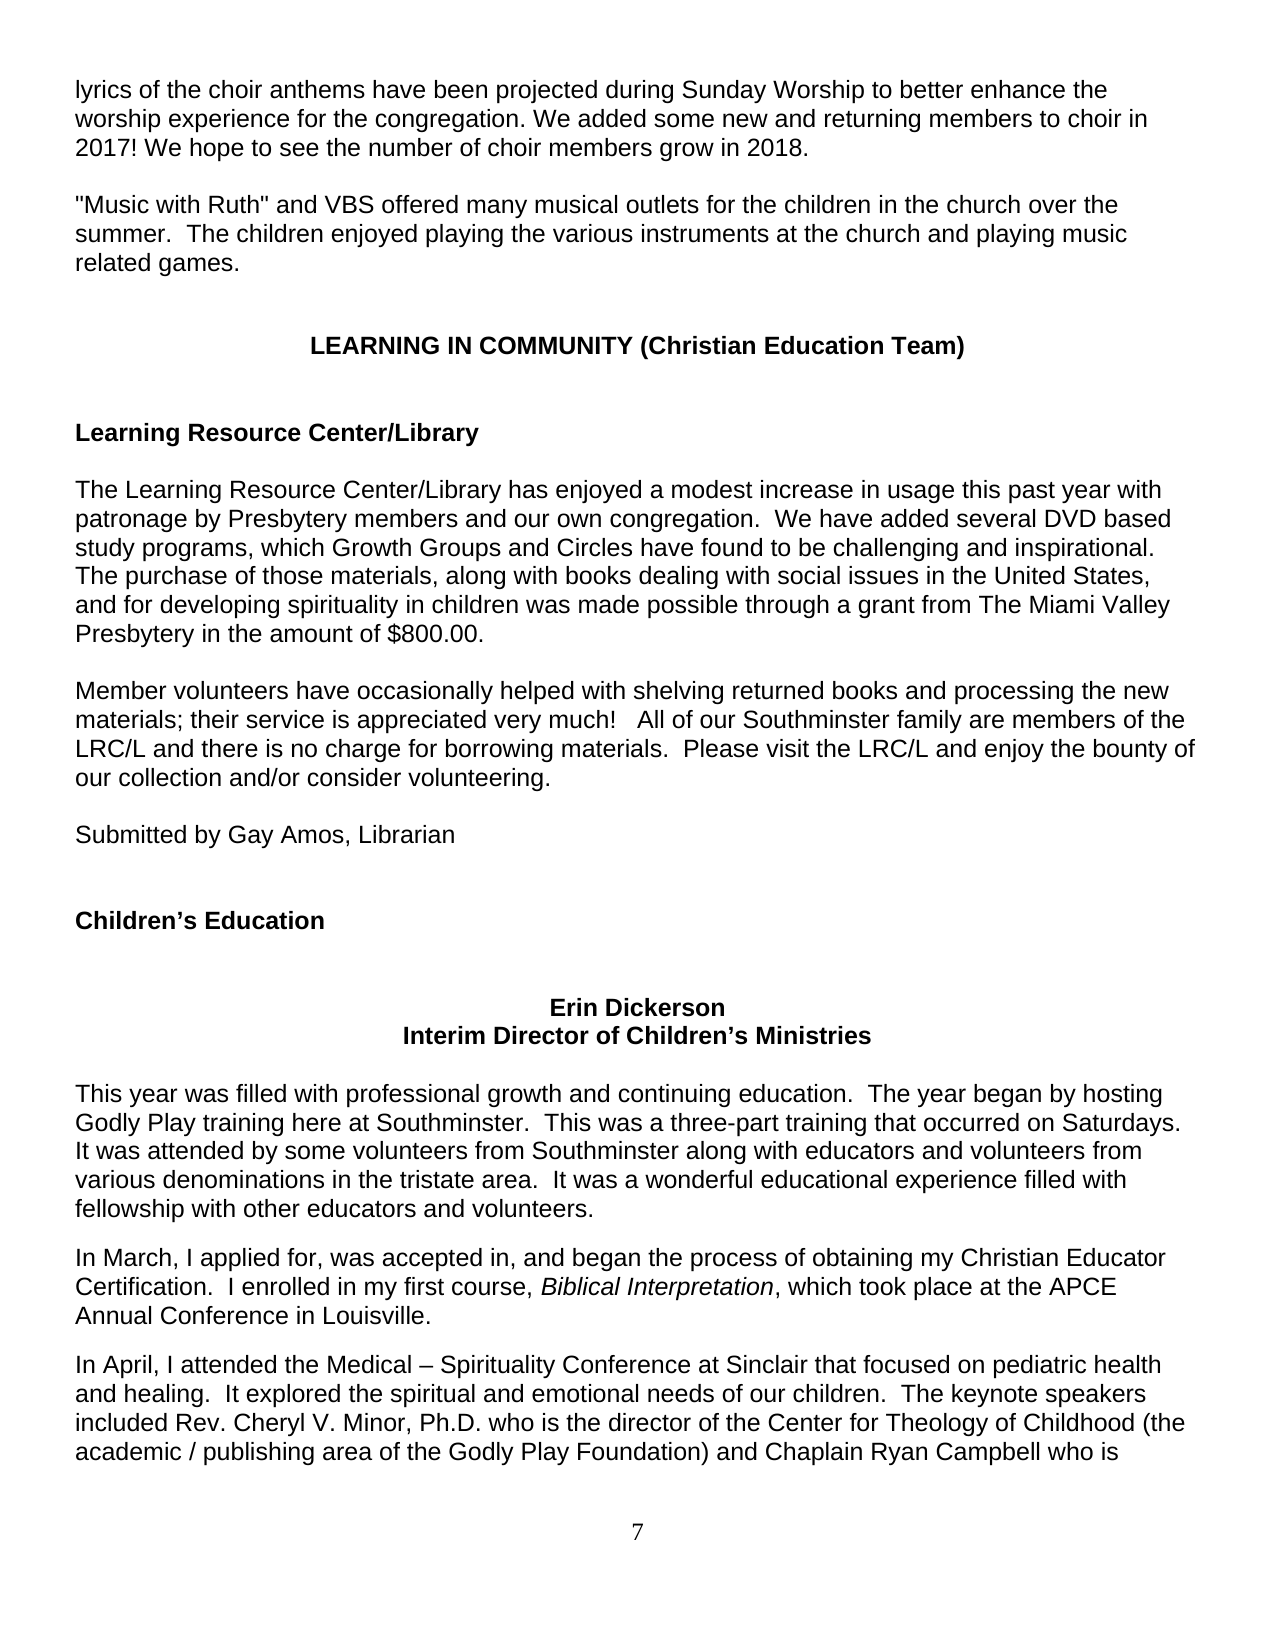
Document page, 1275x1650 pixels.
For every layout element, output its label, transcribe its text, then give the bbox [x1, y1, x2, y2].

text Member volunteers have occasionally helped with shelving returned books and processing the new materials; their service is appreciated very much! All of our Southminster family are members of the LRC/L and there is no charge for borrowing materials. Please visit the LRC/L and enjoy the bounty of our collection and/or consider volunteering. [75, 676, 1200, 791]
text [75, 1351, 1200, 1466]
text Learning Resource Center/Library [75, 418, 1200, 446]
text In March, I applied for, was accepted in, and began the process of obtaining my Christian Educator Certification. I enrolled in my first course, Biblical Interpretation, which took place at the APCE Annual Conference in Louisville. [75, 1243, 1200, 1330]
text Erin Dickerson [75, 993, 1200, 1021]
text LEARNING IN COMMUNITY (Christian Education Team) [75, 331, 1200, 360]
text The Learning Resource Center/Library has enjoyed a modest increase in usage this past year with patronage by Presbytery members and our own congregation. We have added several DVD based study programs, which Growth Groups and Circles have found to be challenging and inspirational. The purchase of those materials, along with books dealing with social issues in the United States, and for developing spirituality in children was made possible through a grant from The Miami Valley Presbytery in the amount of $800.00. [75, 475, 1200, 648]
text This year was filled with professional growth and continuing education. The year began by hosting Godly Play training here at Southminster. This was a three-part training that occurred on Saturdays. It was attended by some volunteers from Southminster along with educators and volunteers from various denominations in the tristate area. It was a wonderful educational experience filled with fellowship with other educators and volunteers. [75, 1079, 1200, 1223]
text Submitted by Gay Amos, Librarian [75, 820, 1200, 849]
text Children’s Education [75, 906, 1200, 935]
text "Music with Ruth" and VBS offered many musical outlets for the children in the church over the summer. The children enjoyed playing the various instruments at the church and playing music related games. [75, 190, 1200, 276]
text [75, 75, 1200, 161]
text Interim Director of Children’s Ministries [75, 1021, 1200, 1050]
